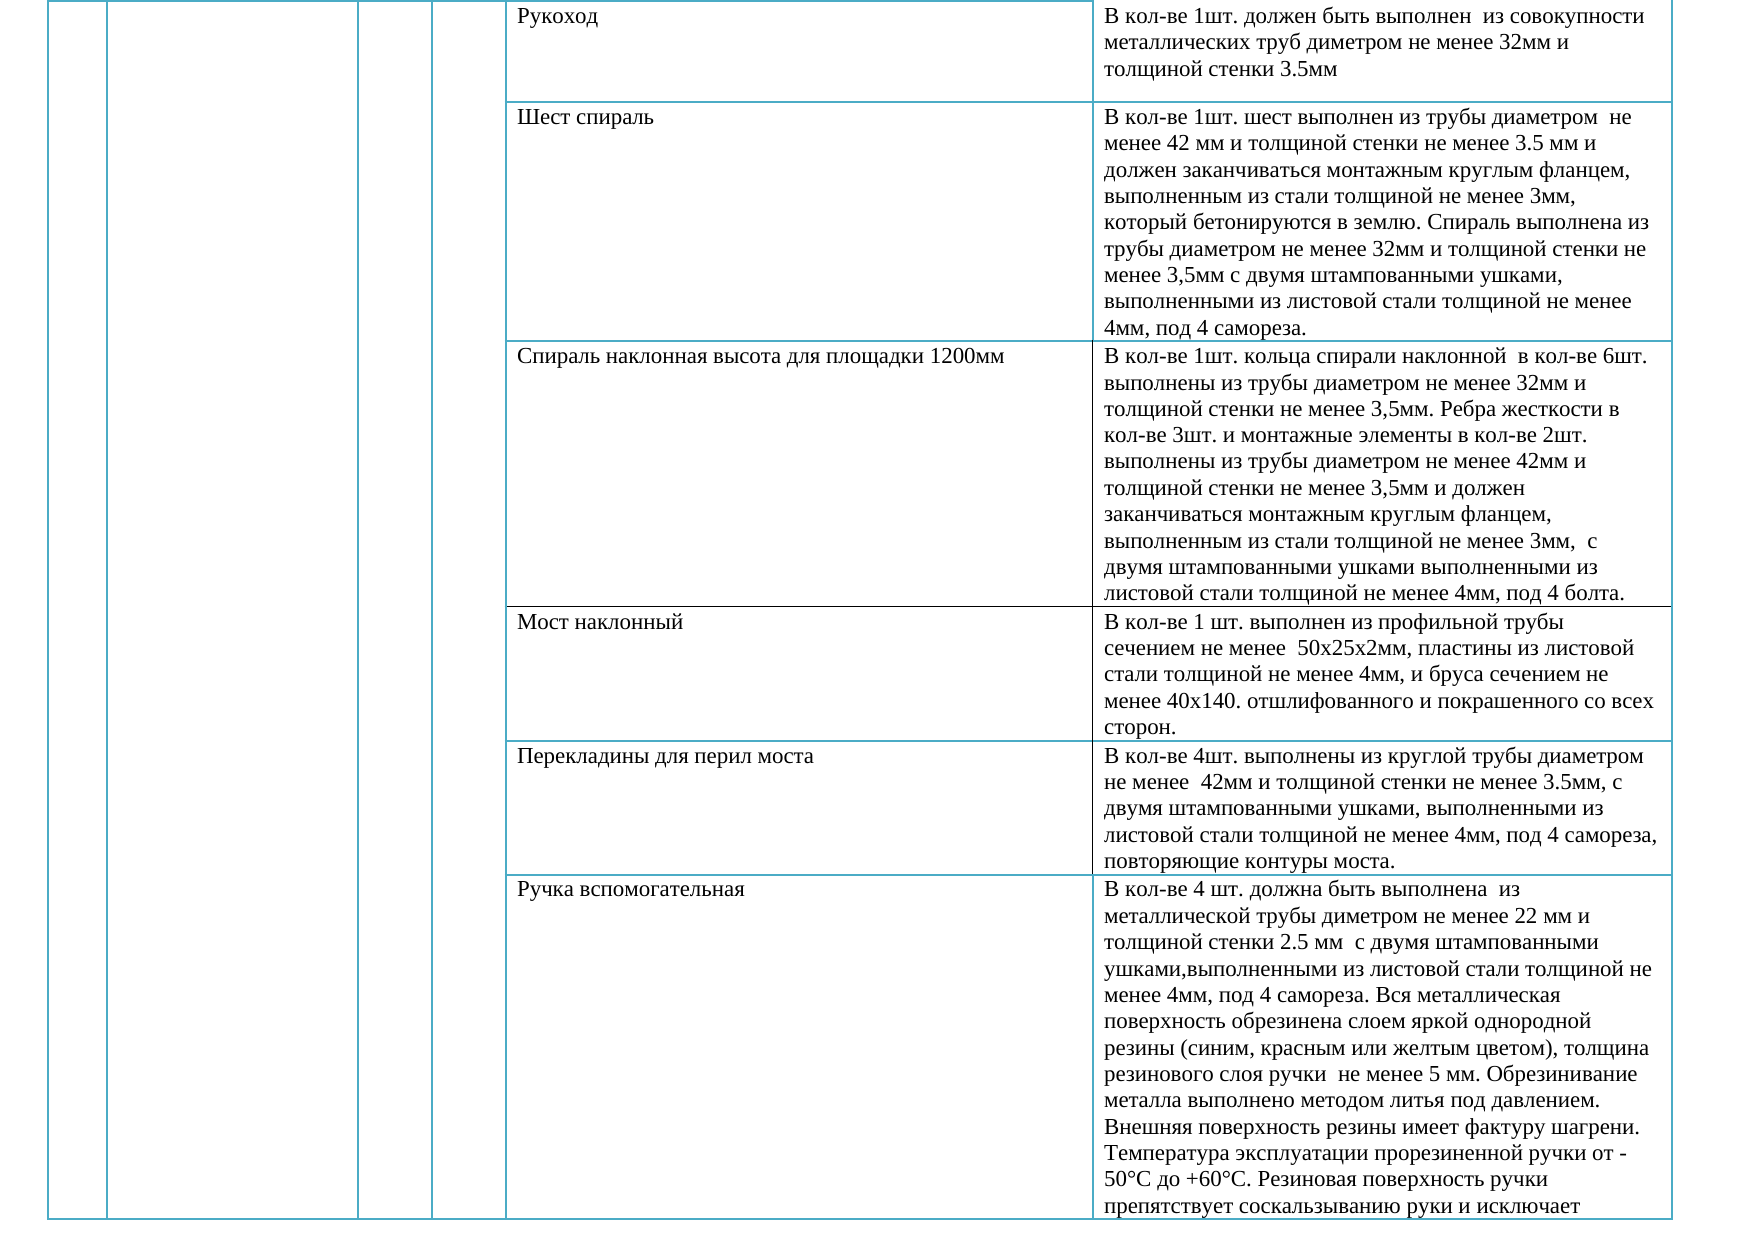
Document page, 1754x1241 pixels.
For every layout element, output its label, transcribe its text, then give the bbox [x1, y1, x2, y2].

table_cell В кол-ве 1 шт. выполнен из профильной трубы сечением не менее 50х25х2мм, пластины из листовой стали толщиной не менее 4мм, и бруса сечением не менее 40х140. отшлифованного и покрашенного со всех сторон. [1093, 607, 1671, 739]
table_cell Спираль наклонная высота для площадки 1200мм [507, 342, 1092, 606]
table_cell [507, 876, 1092, 1218]
table_cell Шест спираль [507, 103, 1092, 340]
table_cell Перекладины для перил моста [507, 742, 1092, 873]
table_cell В кол-ве 1шт. шест выполнен из трубы диаметром не менее 42 мм и толщиной стенки не менее 3.5 мм и должен заканчиваться монтажным круглым фланцем, выполненным из стали толщиной не менее 3мм, который бетонируются в землю. Спираль выполнена из трубы диаметром не менее 32мм и толщиной стенки не менее 3,5мм с двумя штампованными ушками, выполненными из листовой стали толщиной не менее 4мм, под 4 самореза. [1094, 103, 1671, 340]
table_cell В кол-ве 1шт. кольца спирали наклонной в кол-ве 6шт. выполнены из трубы диаметром не менее 32мм и толщиной стенки не менее 3,5мм. Ребра жесткости в кол-ве 3шт. и монтажные элементы в кол-ве 2шт. выполнены из трубы диаметром не менее 42мм и толщиной стенки не менее 3,5мм и должен заканчиваться монтажным круглым фланцем, выполненным из стали толщиной не менее 3мм, с двумя штампованными ушками выполненными из листовой стали толщиной не менее 4мм, под 4 болта. [1093, 342, 1671, 606]
table_cell В кол-ве 1шт. должен быть выполнен из совокупности металлических труб диметром не менее 32мм и толщиной стенки 3.5мм [1094, 0, 1671, 101]
table_cell Мост наклонный [507, 607, 1092, 739]
table_cell Рукоход [507, 2, 1092, 101]
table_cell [1094, 876, 1671, 1218]
table_cell В кол-ве 4шт. выполнены из круглой трубы диаметром не менее 42мм и толщиной стенки не менее 3.5мм, с двумя штампованными ушками, выполненными из листовой стали толщиной не менее 4мм, под 4 самореза, повторяющие контуры моста. [1093, 742, 1671, 873]
